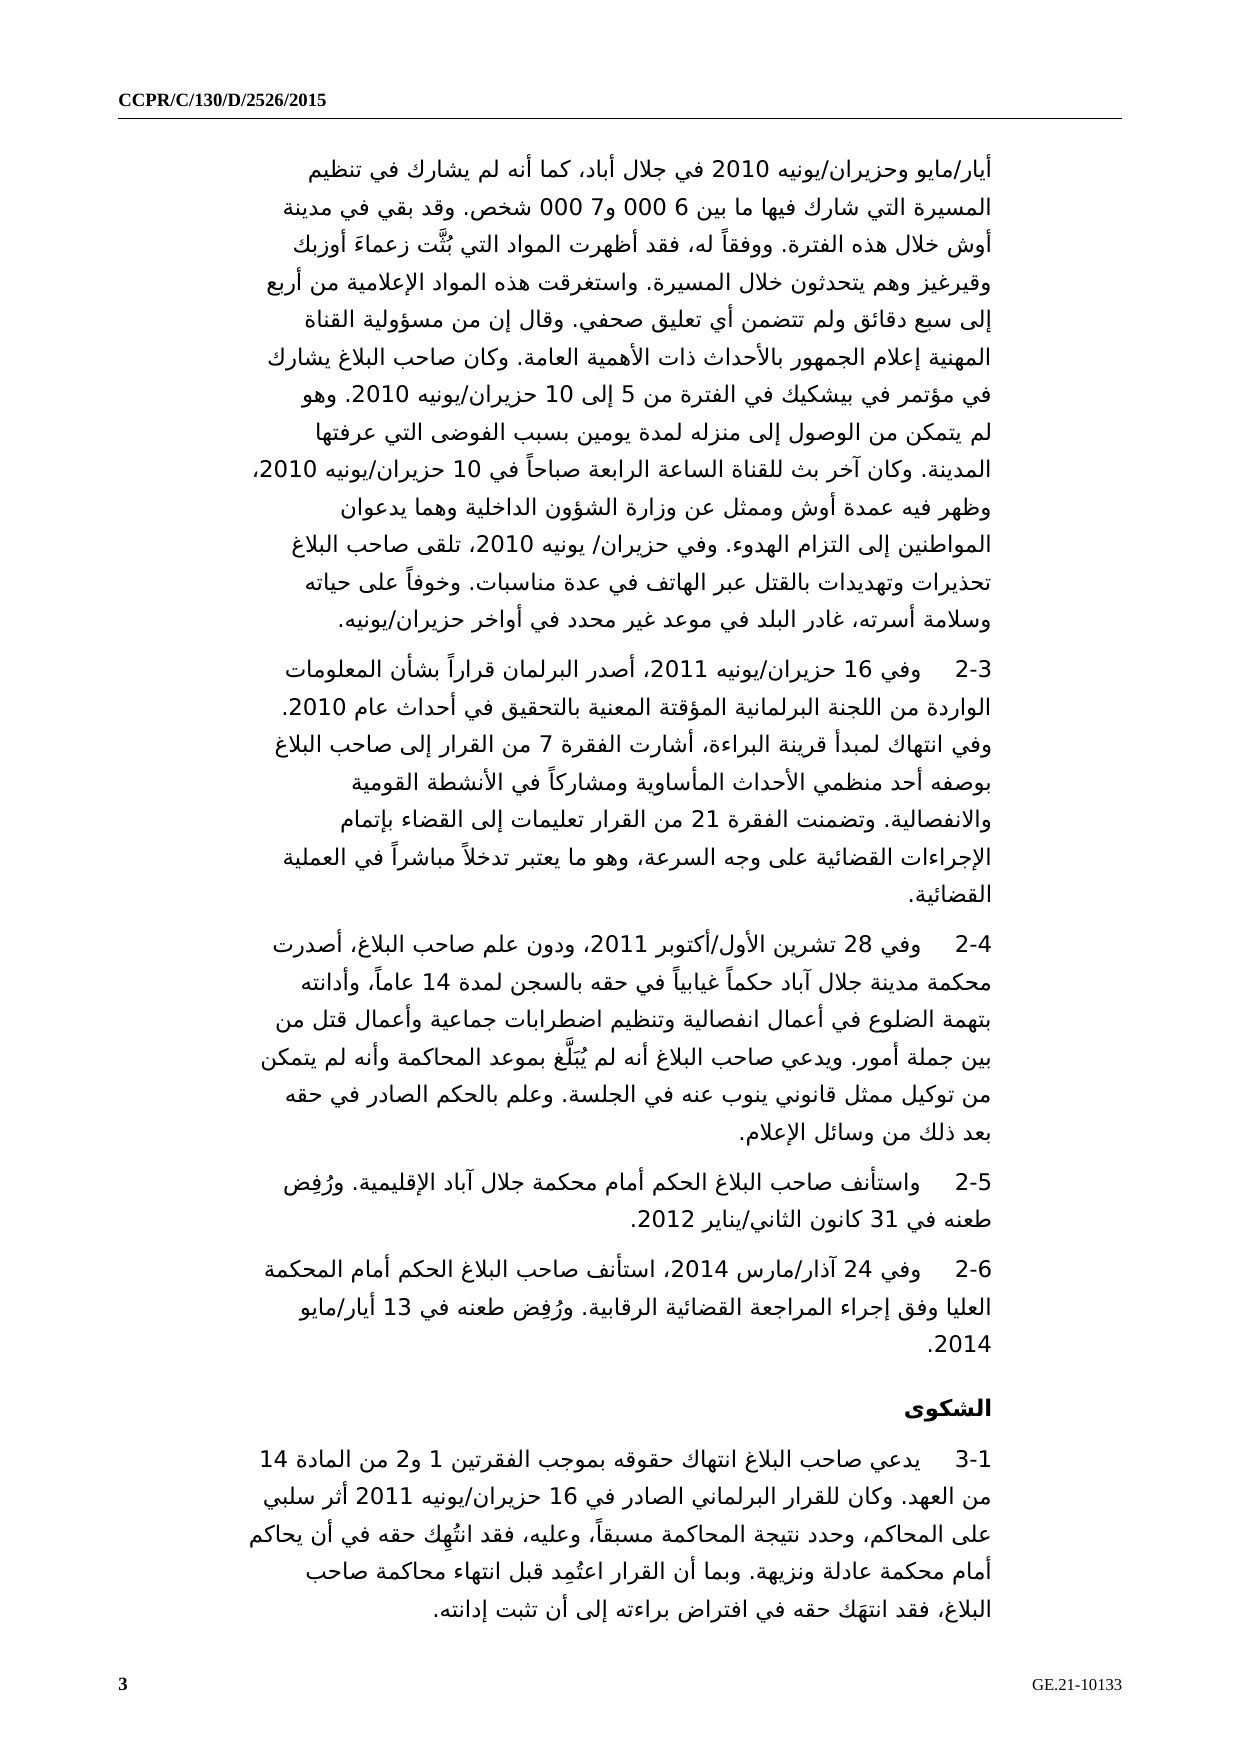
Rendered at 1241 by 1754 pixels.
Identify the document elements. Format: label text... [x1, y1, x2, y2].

text 3-1 يدعي صاحب البلاغ انتهاك حقوقه بموجب الفقرتين 1 و2 من المادة 14 من العهد. وكان للقرار البرلماني الصادر في 16 حزيران/يونيه 2011 أثر سلبي على المحاكم، وحدد نتيجة المحاكمة مسبقاً، وعليه، فقد انتُهِك حقه في أن يحاكم أمام محكمة عادلة ونزيهة. وبما أن القرار اعتُمِد قبل انتهاء محاكمة صاحب البلاغ، فقد انتهَك حقه في افتراض براءته إلى أن تثبت إدانته. [248, 1437, 992, 1625]
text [248, 148, 992, 635]
text 2-5 واستأنف صاحب البلاغ الحكم أمام محكمة جلال آباد الإقليمية. ورُفِض طعنه في 31 كانون الثاني/يناير 2012. [248, 1160, 992, 1235]
text 2-3 وفي 16 حزيران/يونيه 2011، أصدر البرلمان قراراً بشأن المعلومات الواردة من اللجنة البرلمانية المؤقتة المعنية بالتحقيق في أحداث عام 2010. وفي انتهاك لمبدأ قرينة البراءة، أشارت الفقرة 7 من القرار إلى صاحب البلاغ بوصفه أحد منظمي الأحداث المأساوية ومشاركاً في الأنشطة القومية والانفصالية. وتضمنت الفقرة 21 من القرار تعليمات إلى القضاء بإتمام الإجراءات القضائية على وجه السرعة، وهو ما يعتبر تدخلاً مباشراً في العملية القضائية. [248, 648, 992, 910]
text 2-4 وفي 28 تشرين الأول/أكتوبر 2011، ودون علم صاحب البلاغ، أصدرت محكمة مدينة جلال آباد حكماً غيابياً في حقه بالسجن لمدة 14 عاماً، وأدانته بتهمة الضلوع في أعمال انفصالية وتنظيم اضطرابات جماعية وأعمال قتل من بين جملة أمور. ويدعي صاحب البلاغ أنه لم يُبَلَّغ بموعد المحاكمة وأنه لم يتمكن من توكيل ممثل قانوني ينوب عنه في الجلسة. وعلم بالحكم الصادر في حقه بعد ذلك من وسائل الإعلام. [248, 923, 992, 1148]
text 2-6 وفي 24 آذار/مارس 2014، استأنف صاحب البلاغ الحكم أمام المحكمة العليا وفق إجراء المراجعة القضائية الرقابية. ورُفِض طعنه في 13 أيار/مايو 2014. [248, 1248, 992, 1360]
text الشكوى [248, 1385, 1122, 1425]
